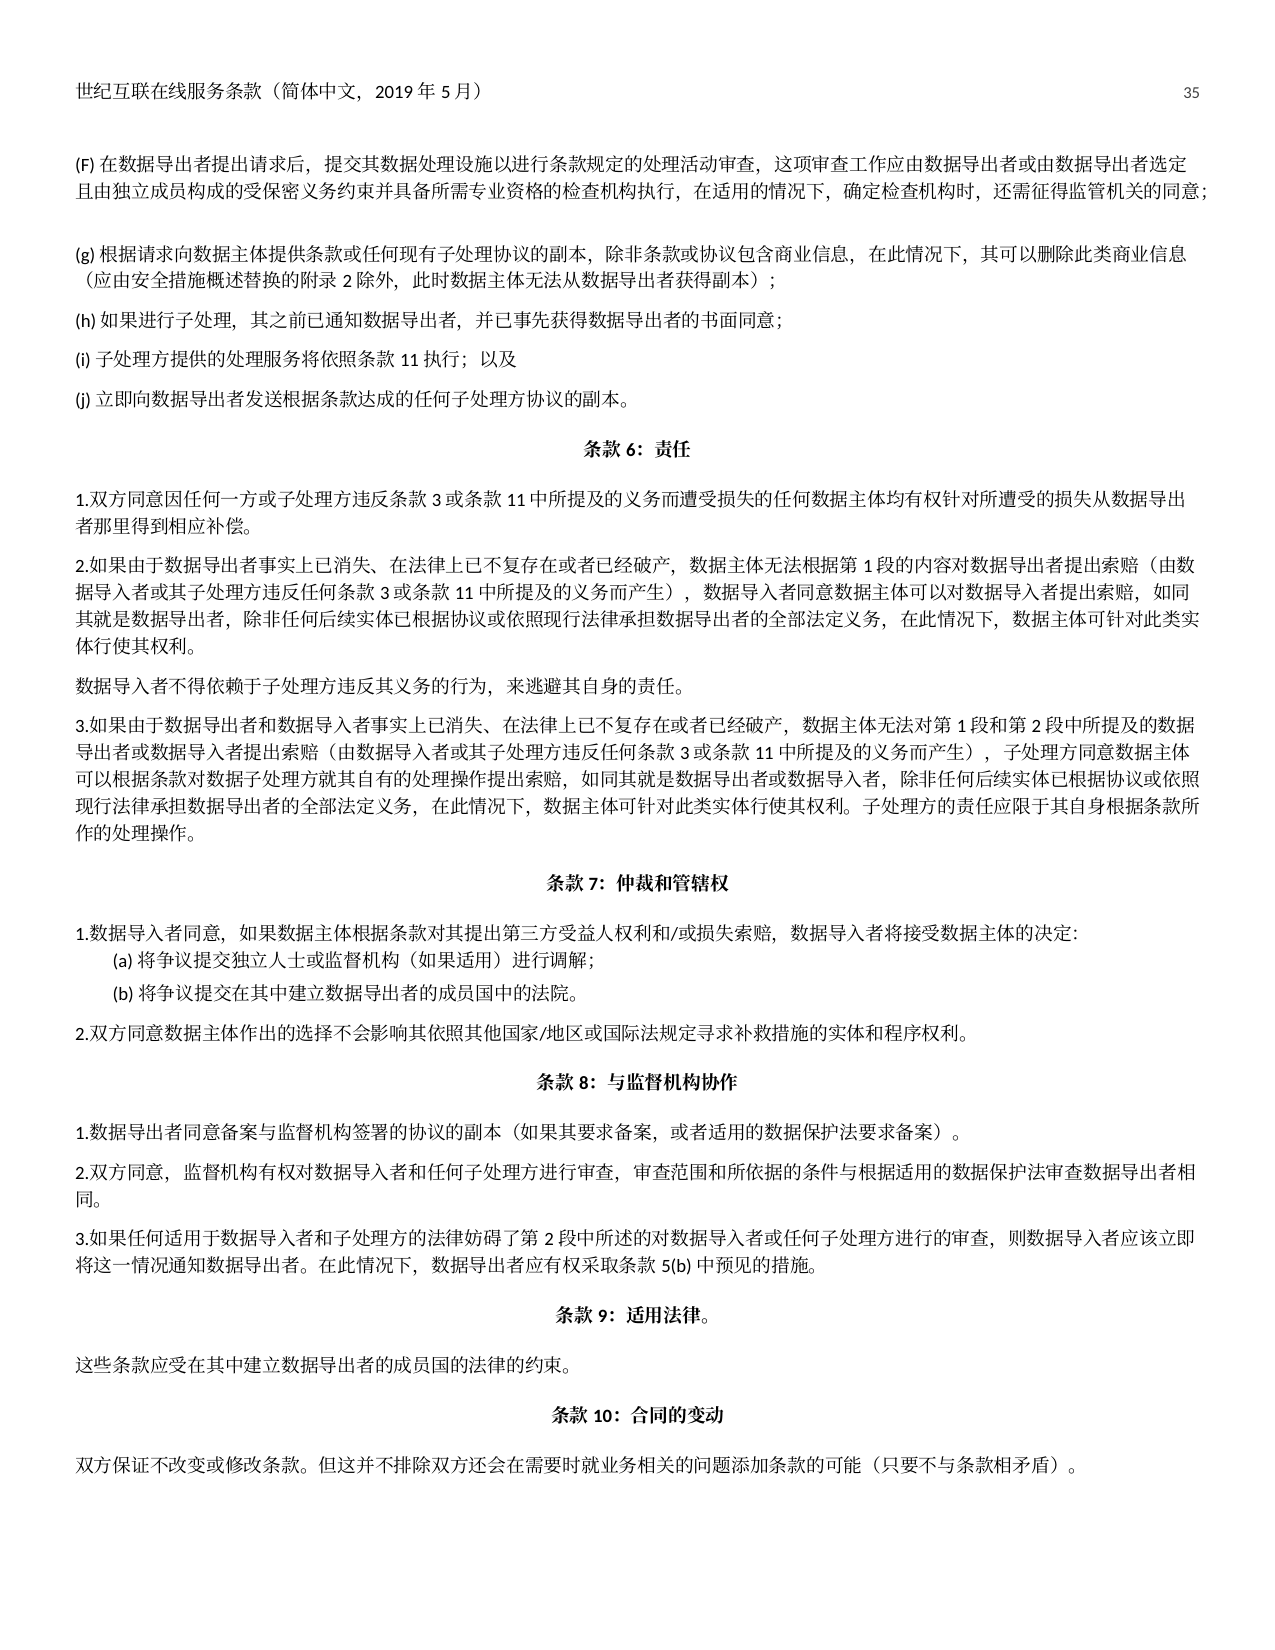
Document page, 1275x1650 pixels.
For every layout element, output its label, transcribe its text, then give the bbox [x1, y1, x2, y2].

list 条款 8：与监督机构协作 [75, 1068, 1200, 1095]
list (j) 立即向数据导出者发送根据条款达成的任何子处理方协议的副本。 [75, 385, 1200, 412]
list 条款 9：适用法律。 [75, 1301, 1200, 1328]
list (b) 将争议提交在其中建立数据导出者的成员国中的法院。 [112, 979, 1211, 1006]
list (F) 在数据导出者提出请求后，提交其数据处理设施以进行条款规定的处理活动审查，这项审查工作应由数据导出者或由数据导出者选定且由独立成员构成的受保密义务约束并具备所需专业资格的检查机构执行，在适用的情况下，确定检查机构时，还需征得监管机关的同意； [75, 150, 1200, 227]
list 条款 7：仲裁和管辖权 [75, 869, 1200, 896]
list 1.数据导入者同意，如果数据主体根据条款对其提出第三方受益人权利和/或损失索赔，数据导入者将接受数据主体的决定： [75, 919, 1200, 946]
list (g) 根据请求向数据主体提供条款或任何现有子处理协议的副本，除非条款或协议包含商业信息，在此情况下，其可以删除此类商业信息（应由安全措施概述替换的附录 2 除外，此时数据主体无法从数据导出者获得副本）； [75, 239, 1200, 293]
list 条款 6：责任 [75, 435, 1200, 462]
list 2.双方同意数据主体作出的选择不会影响其依照其他国家/地区或国际法规定寻求补救措施的实体和程序权利。 [75, 1018, 1200, 1045]
list 2.双方同意，监督机构有权对数据导入者和任何子处理方进行审查，审查范围和所依据的条件与根据适用的数据保护法审查数据导出者相同。 [75, 1158, 1200, 1212]
list 双方保证不改变或修改条款。但这并不排除双方还会在需要时就业务相关的问题添加条款的可能（只要不与条款相矛盾）。 [75, 1451, 1200, 1478]
list (a) 将争议提交独立人士或监督机构（如果适用）进行调解； [112, 946, 1211, 973]
list (i) 子处理方提供的处理服务将依照条款 11 执行；以及 [75, 345, 1200, 372]
list 2.如果由于数据导出者事实上已消失、在法律上已不复存在或者已经破产，数据主体无法根据第 1 段的内容对数据导出者提出索赔（由数据导入者或其子处理方违反任何条款 3 或条款 11 中所提及的义务而产生），数据导入者同意数据主体可以对数据导入者提出索赔，如同其就是数据导出者，除非任何后续实体已根据协议或依照现行法律承担数据导出者的全部法定义务，在此情况下，数据主体可针对此类实体行使其权利。 [75, 551, 1200, 659]
list (h) 如果进行子处理，其之前已通知数据导出者，并已事先获得数据导出者的书面同意； [75, 306, 1200, 333]
list 数据导入者不得依赖于子处理方违反其义务的行为，来逃避其自身的责任。 [75, 671, 1200, 698]
list 1.双方同意因任何一方或子处理方违反条款 3 或条款 11 中所提及的义务而遭受损失的任何数据主体均有权针对所遭受的损失从数据导出者那里得到相应补偿。 [75, 484, 1200, 538]
list 3.如果由于数据导出者和数据导入者事实上已消失、在法律上已不复存在或者已经破产，数据主体无法对第 1 段和第 2 段中所提及的数据导出者或数据导入者提出索赔（由数据导入者或其子处理方违反任何条款 3 或条款 11 中所提及的义务而产生），子处理方同意数据主体可以根据条款对数据子处理方就其自有的处理操作提出索赔，如同其就是数据导出者或数据导入者，除非任何后续实体已根据协议或依照现行法律承担数据导出者的全部法定义务，在此情况下，数据主体可针对此类实体行使其权利。子处理方的责任应限于其自身根据条款所作的处理操作。 [75, 711, 1200, 846]
list 3.如果任何适用于数据导入者和子处理方的法律妨碍了第 2 段中所述的对数据导入者或任何子处理方进行的审查，则数据导入者应该立即将这一情况通知数据导出者。在此情况下，数据导出者应有权采取条款 5(b) 中预见的措施。 [75, 1224, 1200, 1278]
list 这些条款应受在其中建立数据导出者的成员国的法律的约束。 [75, 1351, 1200, 1378]
list 1.数据导出者同意备案与监督机构签署的协议的副本（如果其要求备案，或者适用的数据保护法要求备案）。 [75, 1118, 1200, 1145]
list 条款 10：合同的变动 [75, 1401, 1200, 1428]
